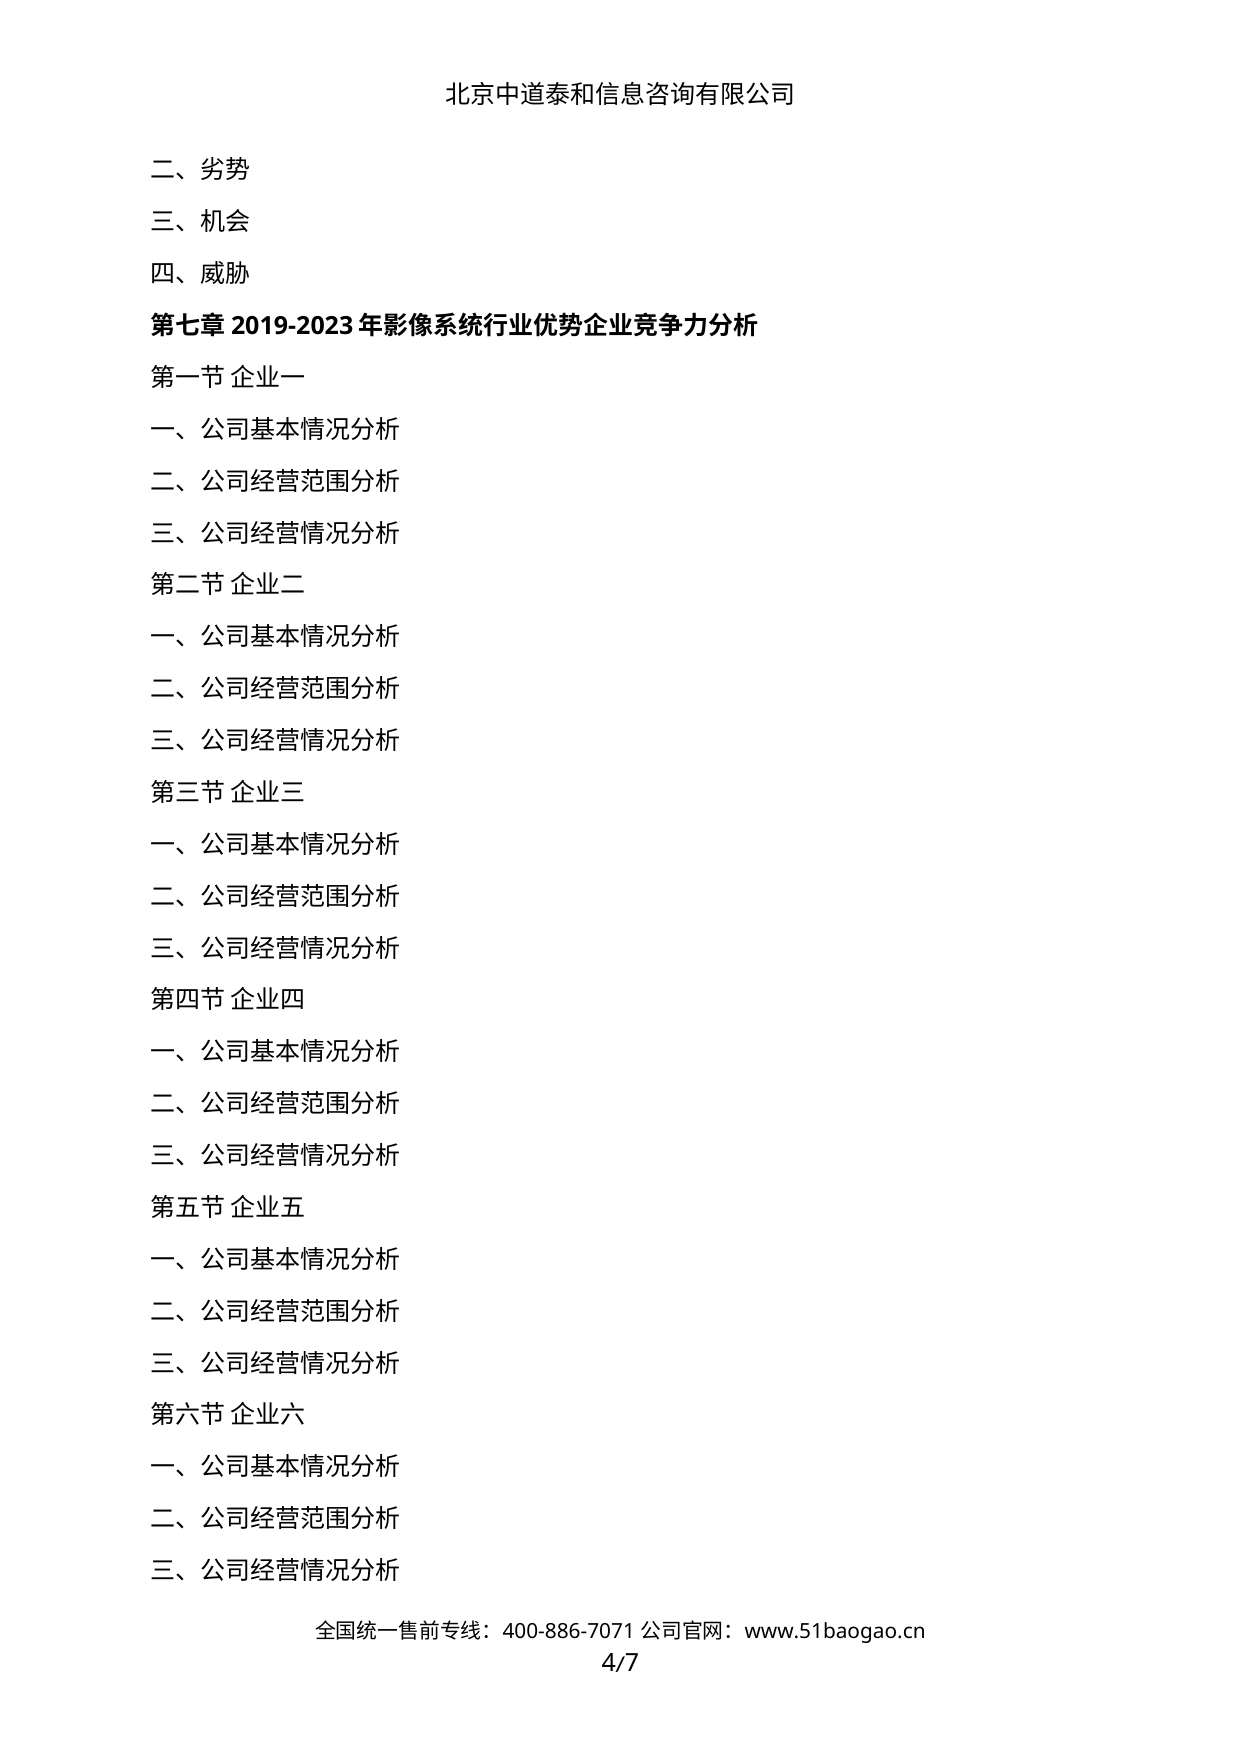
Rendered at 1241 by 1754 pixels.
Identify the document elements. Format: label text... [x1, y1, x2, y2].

text 三、公司经营情况分析 [150, 1343, 1090, 1379]
text 三、公司经营情况分析 [150, 513, 1090, 549]
text 二、公司经营范围分析 [150, 876, 1090, 912]
text 一、公司基本情况分析 [150, 409, 1090, 446]
text 第四节 企业四 [150, 980, 1090, 1016]
text 三、公司经营情况分析 [150, 1136, 1090, 1172]
text 三、公司经营情况分析 [150, 721, 1090, 757]
text 二、公司经营范围分析 [150, 1291, 1090, 1327]
text 一、公司基本情况分析 [150, 1239, 1090, 1276]
text 第二节 企业二 [150, 565, 1090, 601]
text 第一节 企业一 [150, 357, 1090, 394]
text 第五节 企业五 [150, 1187, 1090, 1224]
text 二、公司经营范围分析 [150, 461, 1090, 497]
text 四、威胁 [150, 254, 1090, 290]
text 一、公司基本情况分析 [150, 617, 1090, 653]
text 一、公司基本情况分析 [150, 824, 1090, 861]
text 二、公司经营范围分析 [150, 1499, 1090, 1535]
text 第三节 企业三 [150, 772, 1090, 809]
text 三、公司经营情况分析 [150, 1551, 1090, 1587]
text 三、机会 [150, 202, 1090, 238]
text 二、公司经营范围分析 [150, 669, 1090, 705]
text 一、公司基本情况分析 [150, 1447, 1090, 1483]
text 第六节 企业六 [150, 1395, 1090, 1431]
text 二、公司经营范围分析 [150, 1084, 1090, 1120]
text 二、劣势 [150, 150, 1090, 186]
text 一、公司基本情况分析 [150, 1032, 1090, 1068]
text 三、公司经营情况分析 [150, 928, 1090, 964]
text 第七章 2019-2023年影像系统行业优势企业竞争力分析 [150, 306, 1090, 342]
